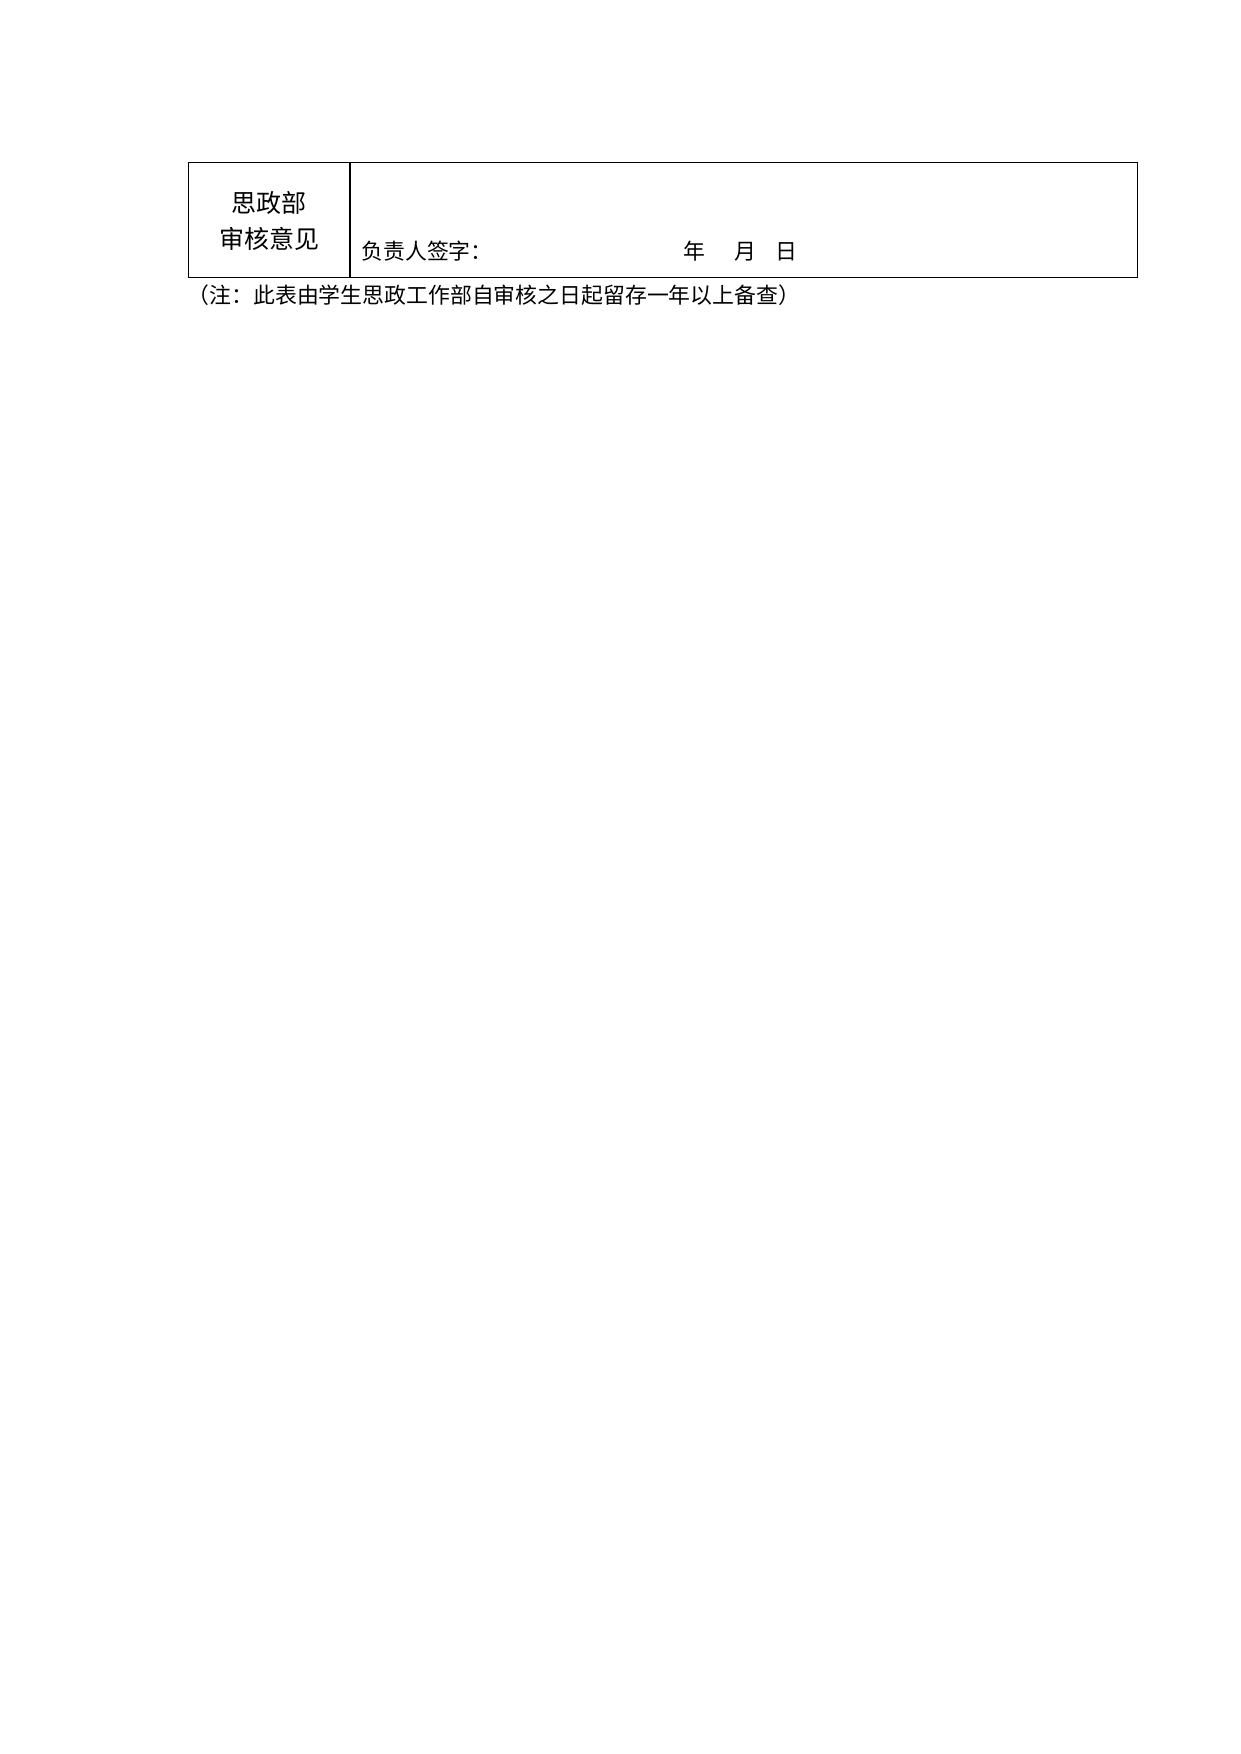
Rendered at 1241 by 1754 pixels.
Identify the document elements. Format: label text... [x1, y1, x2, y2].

table_cell 思政部 审核意见 [189, 163, 349, 277]
text （注：此表由学生思政工作部自审核之日起留存一年以上备查） [187, 278, 1053, 310]
table_cell 负责人签字： 年 月 日 [351, 163, 1137, 277]
